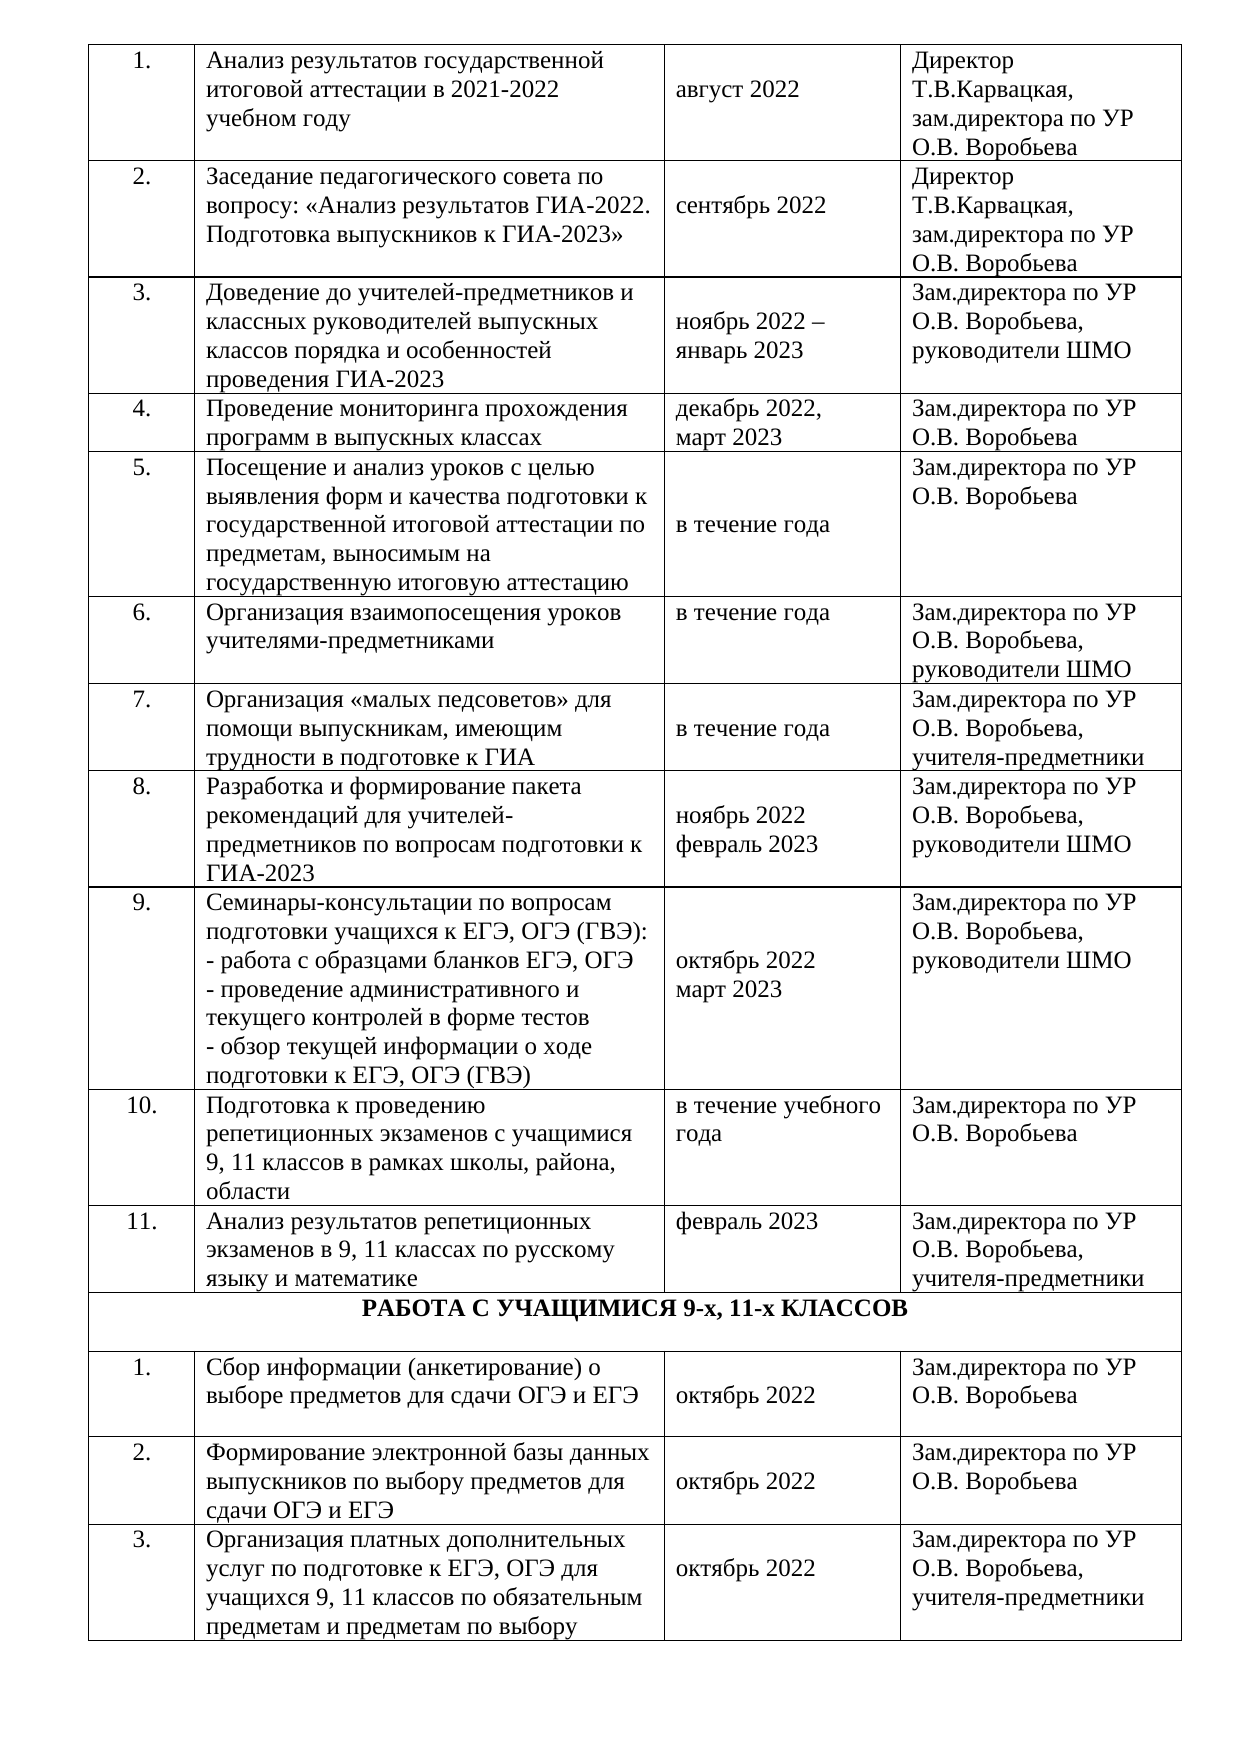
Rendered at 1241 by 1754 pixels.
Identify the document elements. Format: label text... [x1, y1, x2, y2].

table_cell Зам.директора по УР О.В. Воробьева, учителя-предметники [901, 1206, 1181, 1292]
table_cell 5. [89, 452, 194, 596]
table_cell в течение года [665, 684, 900, 770]
table_cell Директор Т.В.Карвацкая, зам.директора по УР О.В. Воробьева [901, 161, 1181, 276]
table_cell Посещение и анализ уроков с целью выявления форм и качества подготовки к государственной итоговой аттестации по предметам, выносимым на государственную итоговую аттестацию [195, 452, 664, 596]
table_cell Зам.директора по УР О.В. Воробьева, руководители ШМО [901, 278, 1181, 392]
table_cell 1. [89, 1352, 194, 1436]
table_cell Семинары-консультации по вопросам подготовки учащихся к ЕГЭ, ОГЭ (ГВЭ): - работа с образцами бланков ЕГЭ, ОГЭ - проведение административного и текущего контролей в форме тестов - обзор текущей информации о ходе подготовки к ЕГЭ, ОГЭ (ГВЭ) [195, 888, 664, 1089]
table_cell ноябрь 2022 февраль 2023 [665, 771, 900, 886]
table_cell Проведение мониторинга прохождения программ в выпускных классах [195, 394, 664, 451]
table_cell Организация «малых педсоветов» для помощи выпускникам, имеющим трудности в подготовке к ГИА [195, 684, 664, 770]
table_cell октябрь 2022 [665, 1352, 900, 1436]
table_cell 8. [89, 771, 194, 886]
table_cell в течение года [665, 452, 900, 596]
table_cell в течение учебного года [665, 1090, 900, 1205]
table_cell Сбор информации (анкетирование) о выборе предметов для сдачи ОГЭ и ЕГЭ [195, 1352, 664, 1436]
table_cell август 2022 [665, 45, 900, 160]
table_cell Анализ результатов государственной итоговой аттестации в 2021-2022 учебном году [195, 45, 664, 160]
table_cell октябрь 2022 март 2023 [665, 888, 900, 1089]
table_cell Зам.директора по УР О.В. Воробьева, руководители ШМО [901, 597, 1181, 683]
table_cell 3. [89, 1525, 194, 1639]
table_cell сентябрь 2022 [665, 161, 900, 276]
table_cell Зам.директора по УР О.В. Воробьева [901, 1437, 1181, 1523]
table_cell октябрь 2022 [665, 1525, 900, 1639]
table_cell Зам.директора по УР О.В. Воробьева [901, 1352, 1181, 1436]
table_cell 11. [89, 1206, 194, 1292]
table_cell Организация платных дополнительных услуг по подготовке к ЕГЭ, ОГЭ для учащихся 9, 11 классов по обязательным предметам и предметам по выбору [195, 1525, 664, 1639]
table_cell Зам.директора по УР О.В. Воробьева [901, 1090, 1181, 1205]
table_cell Зам.директора по УР О.В. Воробьева, руководители ШМО [901, 771, 1181, 886]
table_cell Директор Т.В.Карвацкая, зам.директора по УР О.В. Воробьева [901, 45, 1181, 160]
table_cell РАБОТА С УЧАЩИМИСЯ 9-х, 11-х КЛАССОВ [89, 1293, 1181, 1351]
table_cell 9. [89, 888, 194, 1089]
table_cell в течение года [665, 597, 900, 683]
table_cell декабрь 2022, март 2023 [665, 394, 900, 451]
table_cell 4. [89, 394, 194, 451]
table_cell 2. [89, 161, 194, 276]
table_cell октябрь 2022 [665, 1437, 900, 1523]
table_cell Организация взаимопосещения уроков учителями-предметниками [195, 597, 664, 683]
table_cell Зам.директора по УР О.В. Воробьева, учителя-предметники [901, 684, 1181, 770]
table_cell Зам.директора по УР О.В. Воробьева [901, 452, 1181, 596]
table_cell 3. [89, 278, 194, 392]
table_cell Подготовка к проведению репетиционных экзаменов с учащимися 9, 11 классов в рамках школы, района, области [195, 1090, 664, 1205]
table_cell 2. [89, 1437, 194, 1523]
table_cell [901, 1525, 1181, 1639]
table_cell Доведение до учителей-предметников и классных руководителей выпускных классов порядка и особенностей проведения ГИА-2023 [195, 278, 664, 392]
table_cell Зам.директора по УР О.В. Воробьева [901, 394, 1181, 451]
table_cell 1. [89, 45, 194, 160]
table_cell Анализ результатов репетиционных экзаменов в 9, 11 классах по русскому языку и математике [195, 1206, 664, 1292]
table_cell Разработка и формирование пакета рекомендаций для учителей-предметников по вопросам подготовки к ГИА-2023 [195, 771, 664, 886]
table_cell 6. [89, 597, 194, 683]
table_cell ноябрь 2022 – январь 2023 [665, 278, 900, 392]
table_cell 7. [89, 684, 194, 770]
table_cell Зам.директора по УР О.В. Воробьева, руководители ШМО [901, 888, 1181, 1089]
table_cell Формирование электронной базы данных выпускников по выбору предметов для сдачи ОГЭ и ЕГЭ [195, 1437, 664, 1523]
table_cell 10. [89, 1090, 194, 1205]
table_cell февраль 2023 [665, 1206, 900, 1292]
table_cell Заседание педагогического совета по вопросу: «Анализ результатов ГИА-2022. Подготовка выпускников к ГИА-2023» [195, 161, 664, 276]
